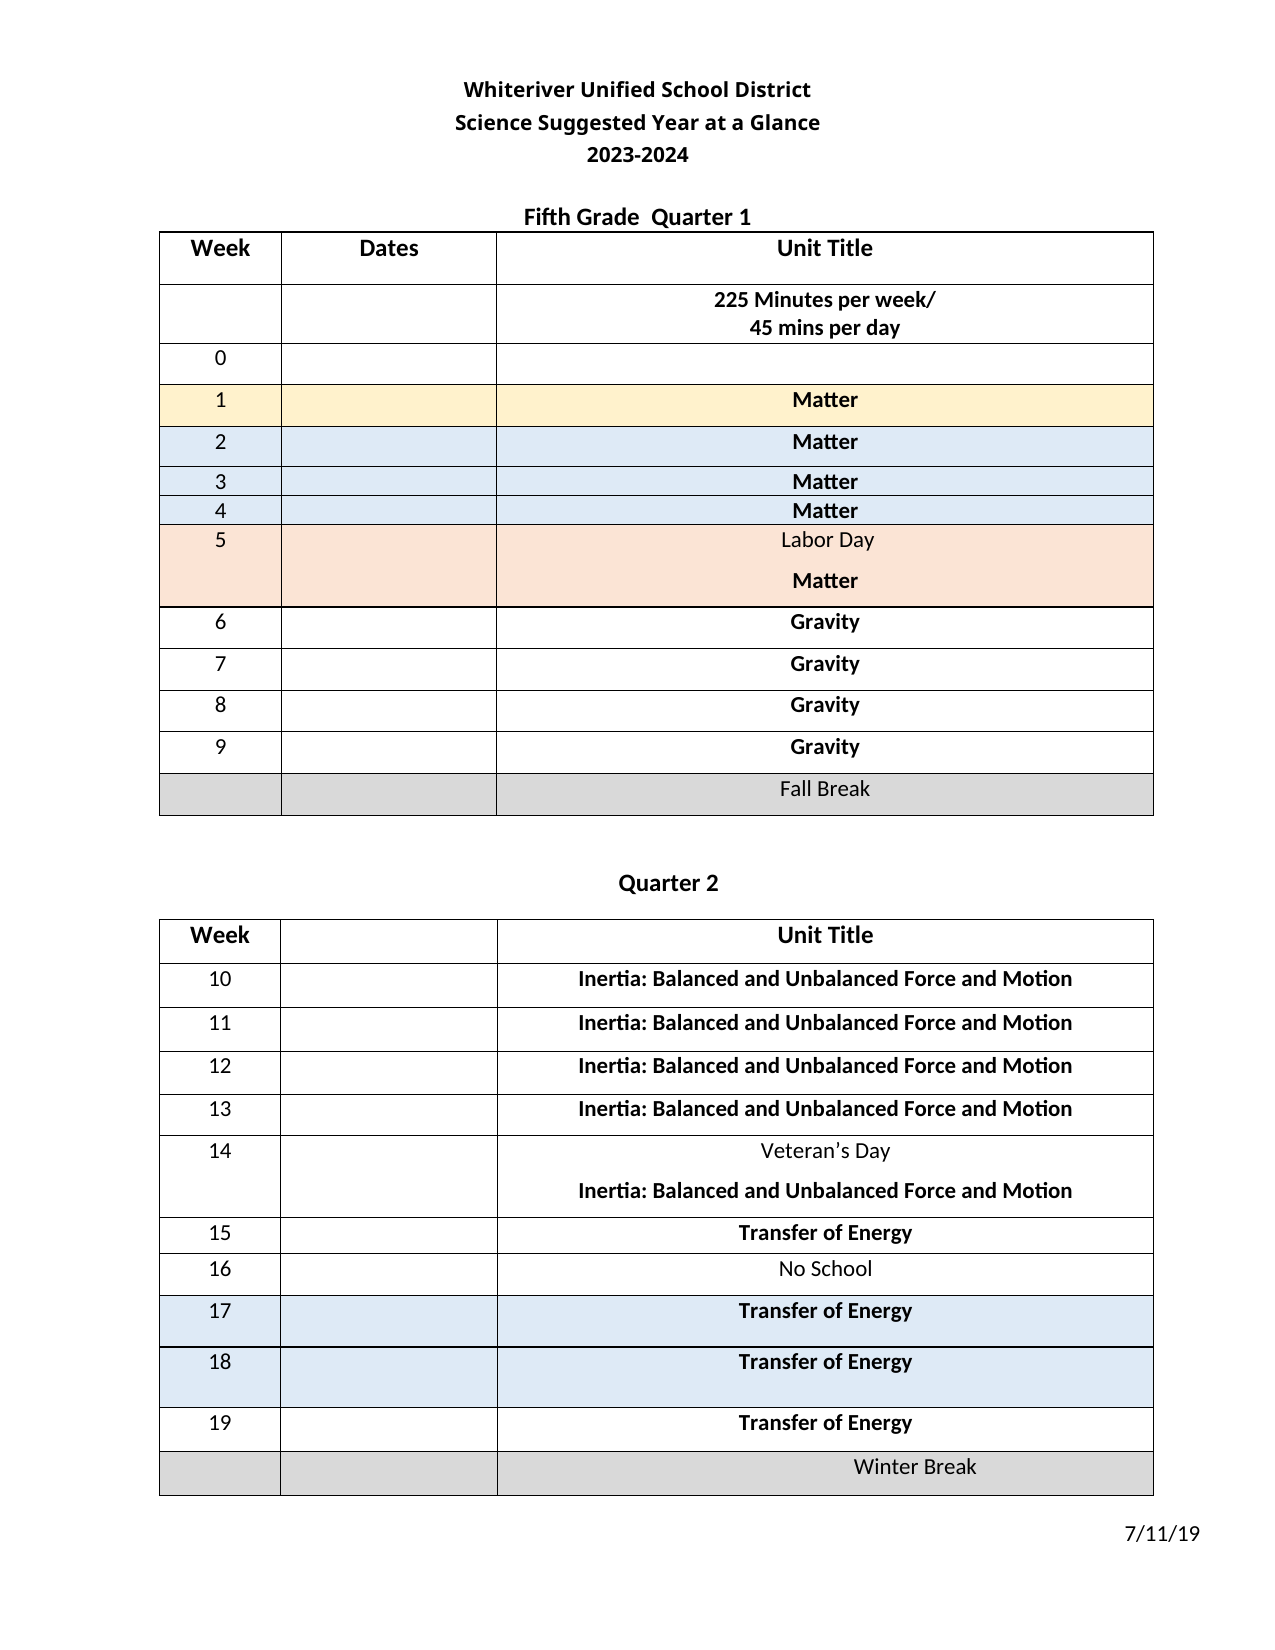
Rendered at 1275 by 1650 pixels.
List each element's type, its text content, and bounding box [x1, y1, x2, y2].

table_cell 0 [160, 344, 281, 384]
table_cell 4 [160, 496, 281, 524]
table_cell [281, 1348, 497, 1407]
table_cell [497, 344, 1153, 384]
table_cell [281, 1052, 497, 1093]
table_cell Gravity [497, 732, 1153, 773]
table_cell Inertia: Balanced and Unbalanced Force and Motion [498, 964, 1153, 1007]
table_header [281, 920, 497, 963]
table_cell [281, 1008, 497, 1051]
table_cell [281, 1136, 497, 1217]
table_cell 5 [160, 525, 281, 606]
table_cell [282, 427, 496, 466]
table_cell 11 [160, 1008, 280, 1051]
table_cell 225 Minutes per week/ 45 mins per day [497, 285, 1153, 342]
table_cell 10 [160, 964, 280, 1007]
table_cell [281, 1254, 497, 1295]
table_cell [282, 385, 496, 426]
table_cell Gravity [497, 649, 1153, 689]
table_header Week [160, 920, 280, 963]
table_cell 6 [160, 608, 281, 648]
table_cell 15 [160, 1218, 280, 1253]
text Quarter 2 [75, 867, 1200, 898]
table_cell 18 [160, 1348, 280, 1407]
table_cell 19 [160, 1408, 280, 1451]
table_header Unit Title [497, 233, 1153, 284]
table_header Week [160, 233, 281, 284]
table_cell Matter [497, 427, 1153, 466]
table_cell [282, 467, 496, 495]
table_cell [281, 964, 497, 1007]
table_cell Matter [497, 467, 1153, 495]
table_cell 16 [160, 1254, 280, 1295]
table_cell Labor Day Matter [497, 525, 1153, 606]
table_cell [282, 285, 496, 342]
table_cell [281, 1218, 497, 1253]
text Fifth Grade Quarter 1 [75, 201, 1200, 231]
table_cell [282, 774, 496, 815]
table_cell [282, 649, 496, 689]
table_cell Fall Break [497, 774, 1153, 815]
table_cell 17 [160, 1296, 280, 1346]
table_cell Matter [497, 496, 1153, 524]
table_header Unit Title [498, 920, 1153, 963]
table_cell [160, 285, 281, 342]
table_cell [160, 774, 281, 815]
table_header Dates [282, 233, 496, 284]
table_cell Inertia: Balanced and Unbalanced Force and Motion [498, 1052, 1153, 1093]
table_cell [281, 1095, 497, 1135]
table_cell Transfer of Energy [498, 1296, 1153, 1346]
table_cell 3 [160, 467, 281, 495]
table_cell 8 [160, 691, 281, 731]
table_cell Transfer of Energy [498, 1218, 1153, 1253]
table_cell [282, 496, 496, 524]
table_cell 9 [160, 732, 281, 773]
table_cell Winter Break [498, 1452, 1153, 1495]
table_cell Transfer of Energy [498, 1408, 1153, 1451]
table_cell 13 [160, 1095, 280, 1135]
table_cell [281, 1452, 497, 1495]
table_cell [282, 608, 496, 648]
table_cell [282, 525, 496, 606]
table_cell Gravity [497, 691, 1153, 731]
table_cell Transfer of Energy [498, 1348, 1153, 1407]
table_cell [282, 732, 496, 773]
table_cell [281, 1296, 497, 1346]
table_cell 2 [160, 427, 281, 466]
table_cell 7 [160, 649, 281, 689]
table_cell Inertia: Balanced and Unbalanced Force and Motion [498, 1008, 1153, 1051]
table_cell Veteran’s Day Inertia: Balanced and Unbalanced Force and Motion [498, 1136, 1153, 1217]
table_cell [281, 1408, 497, 1451]
table_cell No School [498, 1254, 1153, 1295]
table_cell Matter [497, 385, 1153, 426]
table_cell Inertia: Balanced and Unbalanced Force and Motion [498, 1095, 1153, 1135]
table_cell [282, 691, 496, 731]
table_cell [282, 344, 496, 384]
table_cell Gravity [497, 608, 1153, 648]
table_cell 1 [160, 385, 281, 426]
table_cell 12 [160, 1052, 280, 1093]
table_cell [160, 1452, 280, 1495]
table_cell 14 [160, 1136, 280, 1217]
